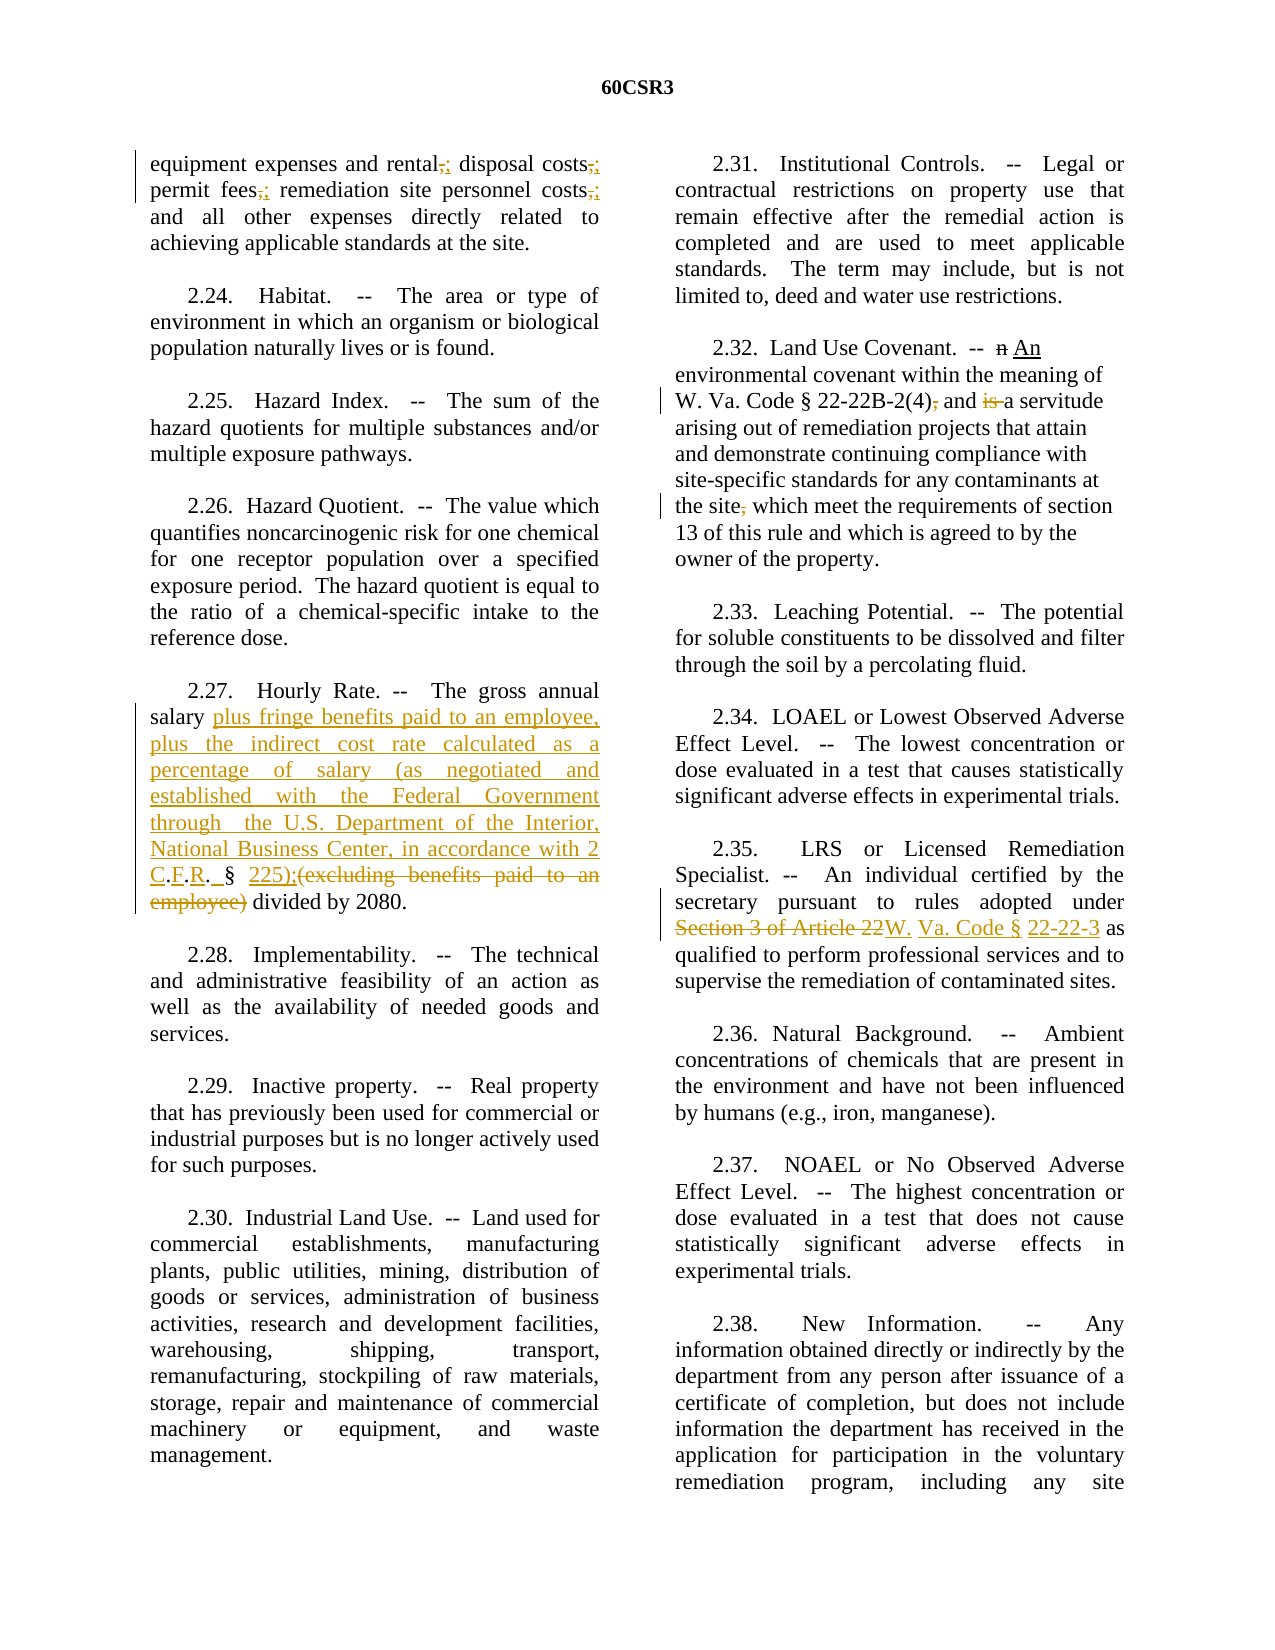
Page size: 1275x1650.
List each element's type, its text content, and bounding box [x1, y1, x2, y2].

text 2.29. Inactive property. -- Real property that has previously been used for commercial or industrial purposes but is no longer actively used for such purposes. [150, 1072, 600, 1178]
text 2.27. Hourly Rate. -- The gross annual salary ...§ divided by 2080. [150, 677, 600, 753]
text 2.33. Leaching Potential. -- The potential for soluble constituents to be dissolved and filter through the soil by a percolating fluid. [675, 598, 1125, 677]
text 2.34. LOAEL or Lowest Observed Adverse Effect Level. -- The lowest concentration or dose evaluated in a test that causes statistically significant adverse effects in experimental trials. [675, 703, 1125, 809]
text 2.27. Hourly Rate. -- The gross annual salary ...§ divided by 2080. [150, 754, 600, 779]
text 2.25. Hazard Index. -- The sum of the hazard quotients for multiple substances and/or multiple exposure pathways. [150, 387, 600, 466]
text 2.27. Hourly Rate. -- The gross annual salary ...§ divided by 2080. [150, 780, 600, 805]
text 2.28. Implementability. -- The technical and administrative feasibility of an action as well as the availability of needed goods and services. [150, 941, 600, 1046]
text 2.36. Natural Background. -- Ambient concentrations of chemicals that are present in the environment and have not been influenced by humans (e.g., iron, manganese). [675, 1020, 1125, 1125]
text 2.37. NOAEL or No Observed Adverse Effect Level. -- The highest concentration or dose evaluated in a test that does not cause statistically significant adverse effects in experimental trials. [675, 1151, 1125, 1283]
text 2.24. Habitat. -- The area or type of environment in which an organism or biological population naturally lives or is found. [150, 282, 600, 361]
text 2.31. Institutional Controls. -- Legal or contractual restrictions on property use that remain effective after the remedial action is completed and are used to meet applicable standards. The term may include, but is not limited to, deed and water use restrictions. [675, 150, 1125, 308]
text 2.27. Hourly Rate. -- The gross annual salary ...§ divided by 2080. [150, 859, 600, 914]
text 2.27. Hourly Rate. -- The gross annual salary ...§ divided by 2080. [150, 833, 600, 858]
text 2.32. Land Use Covenant. -- n An environmental covenant within the meaning of W. Va. Code § 22-22B-2(4) and a servitude arising out of remediation projects that attain and demonstrate continuing compliance with site-specific standards for any contaminants at the site which meet the requirements of section 13 of this rule and which is agreed to by the owner of the property. [675, 334, 1125, 572]
text 2.30. Industrial Land Use. -- Land used for commercial establishments, manufacturing plants, public utilities, mining, distribution of goods or services, administration of business activities, research and development facilities, warehousing, shipping, transport, remanufacturing, stockpiling of raw materials, storage, repair and maintenance of commercial machinery or equipment, and waste management. [150, 1204, 600, 1468]
text 2.26. Hazard Quotient. -- The value which quantifies noncarcinogenic risk for one chemical for one receptor population over a specified exposure period. The hazard quotient is equal to the ratio of a chemical-specific intake to the reference dose. [150, 493, 600, 651]
text 2.35. LRS or Licensed Remediation Specialist. -- An individual certified by the secretary pursuant to rules adopted under as qualified to perform professional services and to supervise the remediation of contaminated sites. [675, 835, 1125, 993]
text 2.27. Hourly Rate. -- The gross annual salary ...§ divided by 2080. [150, 807, 600, 832]
